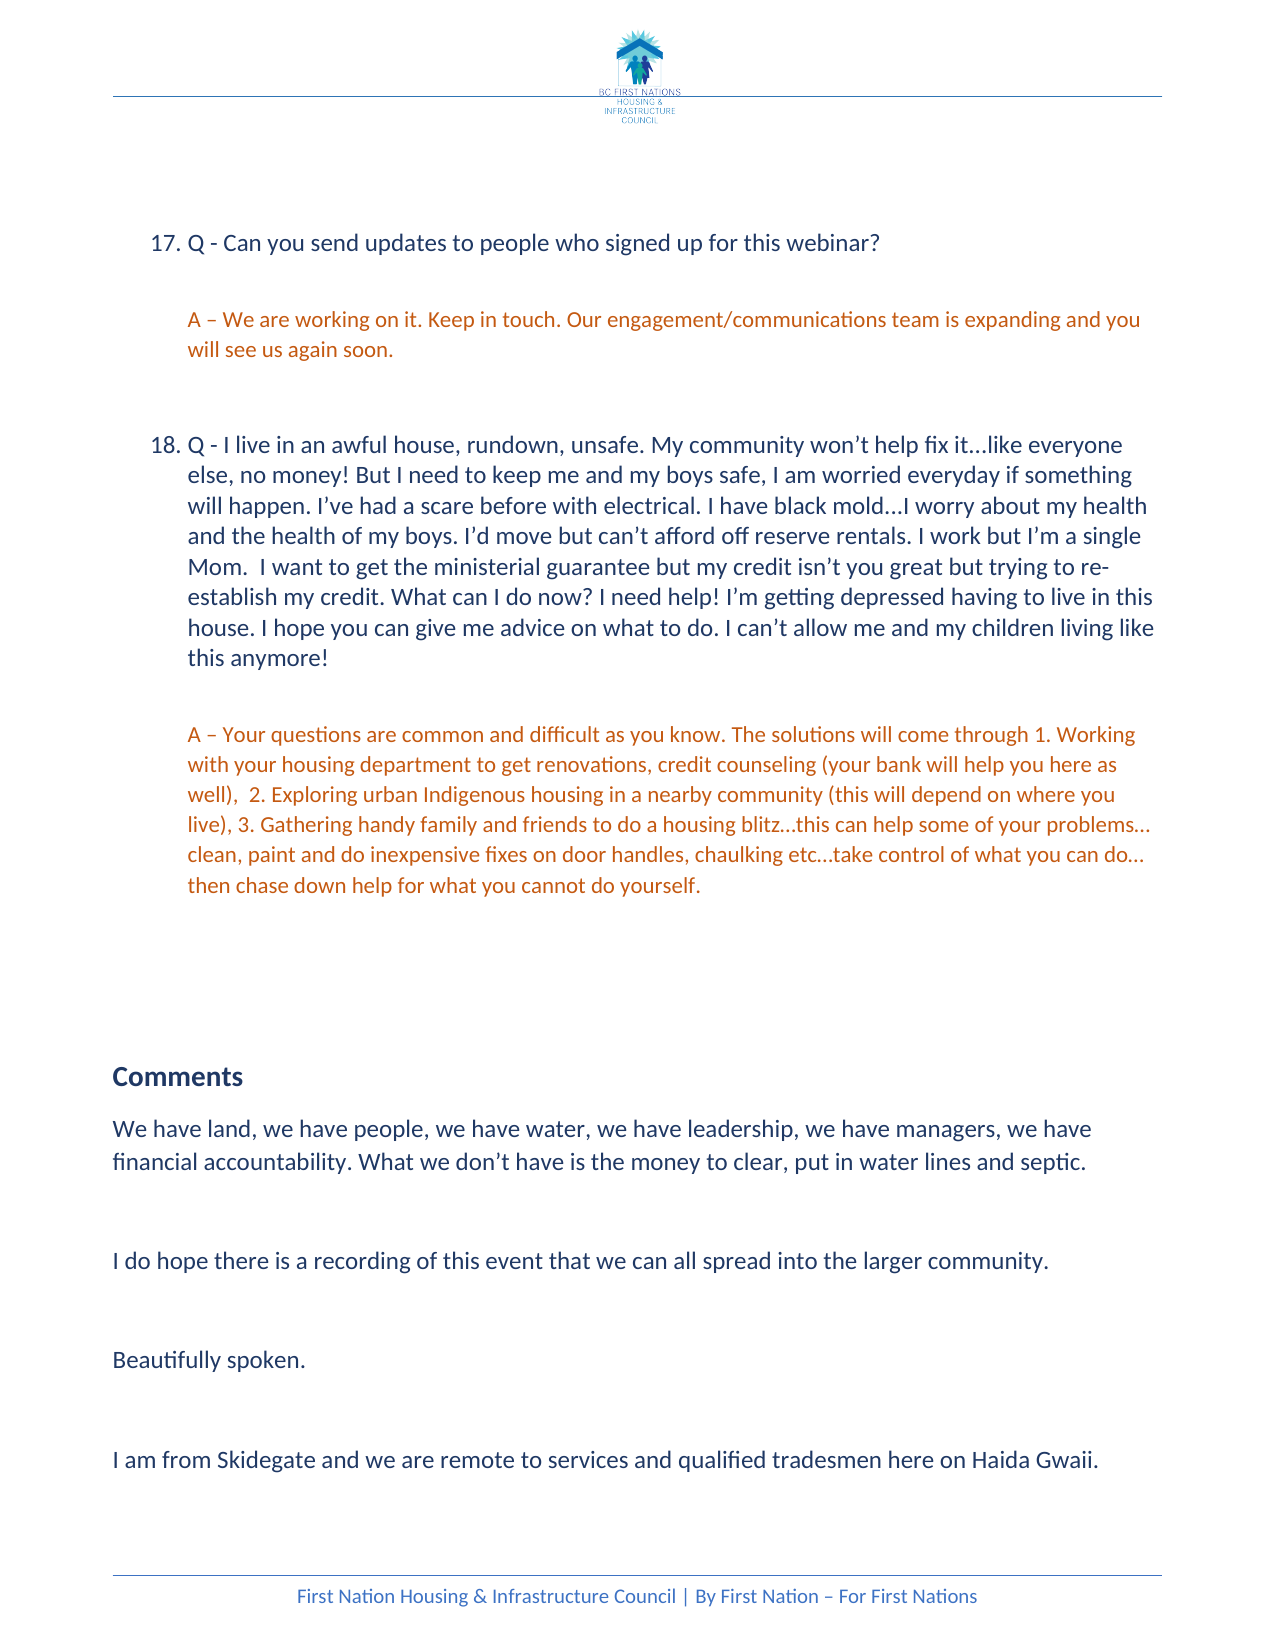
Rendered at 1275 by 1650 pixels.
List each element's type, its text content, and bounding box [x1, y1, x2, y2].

text A – Your questions are common and difficult as you know. The solutions will come through 1. Working with your housing department to get renovations, credit counseling (your bank will help you here as well), 2. Exploring urban Indigenous housing in a nearby community (this will depend on where you live), 3. Gathering handy family and friends to do a housing blitz…this can help some of your problems…clean, paint and do inexpensive fixes on door handles, chaulking etc…take control of what you can do…then chase down help for what you cannot do yourself. [187, 720, 1162, 899]
text Beautifully spoken. [112, 1345, 1162, 1375]
text I do hope there is a recording of this event that we can all spread into the larger community. [112, 1246, 1162, 1276]
picture [578, 24, 702, 96]
text A – We are working on it. Keep in touch. Our engagement/communications team is expanding and you will see us again soon. [187, 305, 1162, 363]
picture [578, 97, 702, 137]
text We have land, we have people, we have water, we have leadership, we have managers, we have financial accountability. What we don’t have is the money to clear, put in water lines and septic. [112, 1113, 1162, 1177]
text I am from Skidegate and we are remote to services and qualified tradesmen here on Haida Gwaii. [112, 1444, 1162, 1474]
text Comments [112, 1058, 1162, 1094]
list Q - I live in an awful house, rundown, unsafe. My community won’t help fix it...like everyone else, no money! But I need to keep me and my boys safe, I am worried everyday if something will happen. I’ve had a scare before with electrical. I have black mold...I worry about my health and the health of my boys. I’d move but can’t afford off reserve rentals. I work but I’m a single Mom. I want to get the ministerial guarantee but my credit isn’t you great but trying to re-establish my credit. What can I do now? I need help! I’m getting depressed having to live in this house. I hope you can give me advice on what to do. I can’t allow me and my children living like this anymore! [150, 429, 1162, 673]
list Q - Can you send updates to people who signed up for this webinar? [150, 227, 1162, 258]
